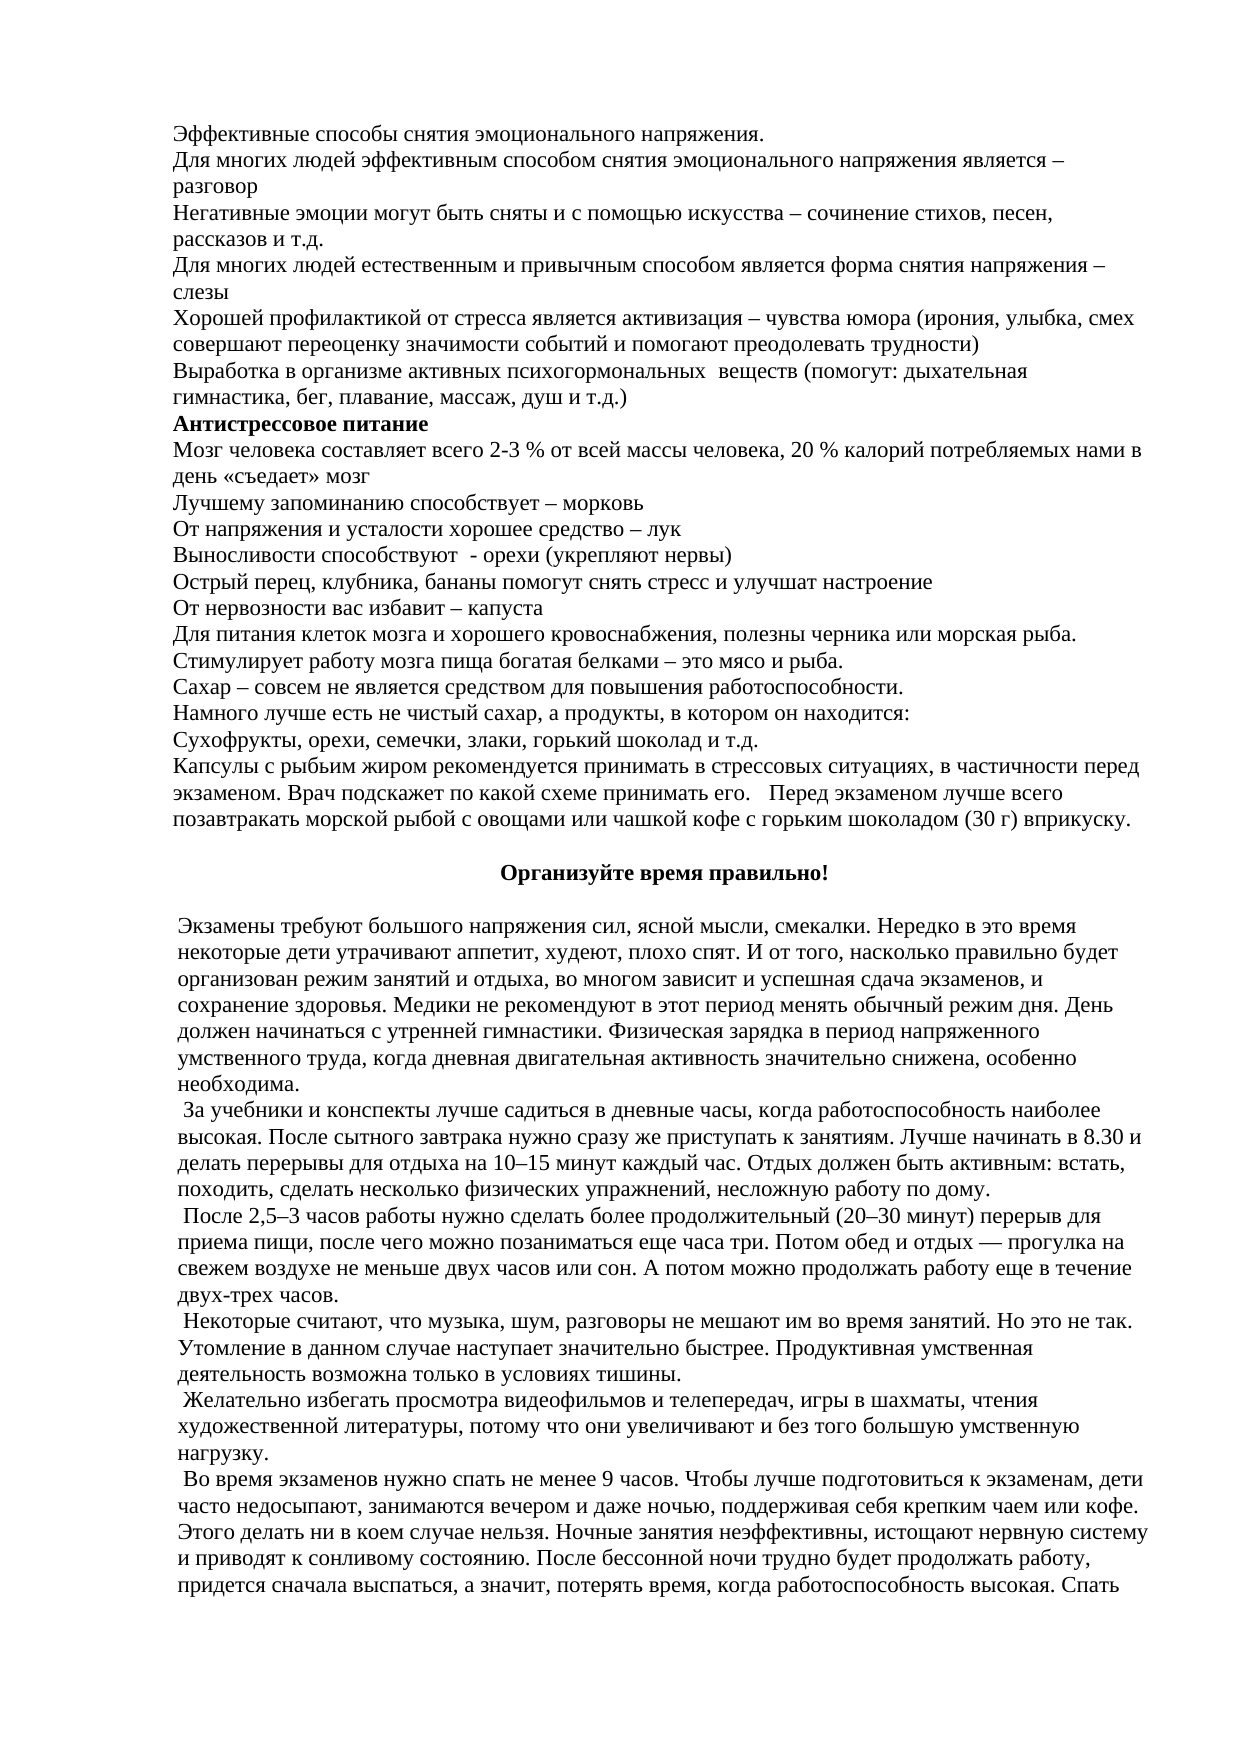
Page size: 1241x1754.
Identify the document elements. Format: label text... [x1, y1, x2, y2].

text Организуйте время правильно! [177, 859, 1152, 886]
text Экзамены требуют большого напряжения сил, ясной мысли, смекалки. Нередко в это время некоторые дети утрачивают аппетит, худеют, плохо спят. И от того, насколько правильно будет организован режим занятий и отдыха, во многом зависит и успешная сдача экзаменов, и сохранение здоровья. Медики не рекомендуют в этот период менять обычный режим дня. День должен начинаться с утренней гимнастики. Физическая зарядка в период напряженного умственного труда, когда дневная двигательная активность значительно снижена, особенно необходима. [177, 912, 1152, 1096]
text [177, 1465, 1152, 1597]
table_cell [171, 118, 1146, 833]
text За учебники и конспекты лучше садиться в дневные часы, когда работоспособность наиболее высокая. После сытного завтрака нужно сразу же приступать к занятиям. Лучше начинать в 8.30 и делать перерывы для отдыха на 10–15 минут каждый час. Отдых должен быть активным: встать, походить, сделать несколько физических упражнений, несложную работу по дому. [177, 1096, 1152, 1202]
text Желательно избегать просмотра видеофильмов и телепередач, игры в шахматы, чтения художественной литературы, потому что они увеличивают и без того большую умственную нагрузку. [177, 1386, 1152, 1465]
text После 2,5–3 часов работы нужно сделать более продолжительный (20–30 минут) перерыв для приема пищи, после чего можно позаниматься еще часа три. Потом обед и отдых — прогулка на свежем воздухе не меньше двух часов или сон. А потом можно продолжать работу еще в течение двух-трех часов. [177, 1202, 1152, 1307]
text Некоторые считают, что музыка, шум, разговоры не мешают им во время занятий. Но это не так. Утомление в данном случае наступает значительно быстрее. Продуктивная умственная деятельность возможна только в условиях тишины. [177, 1307, 1152, 1386]
